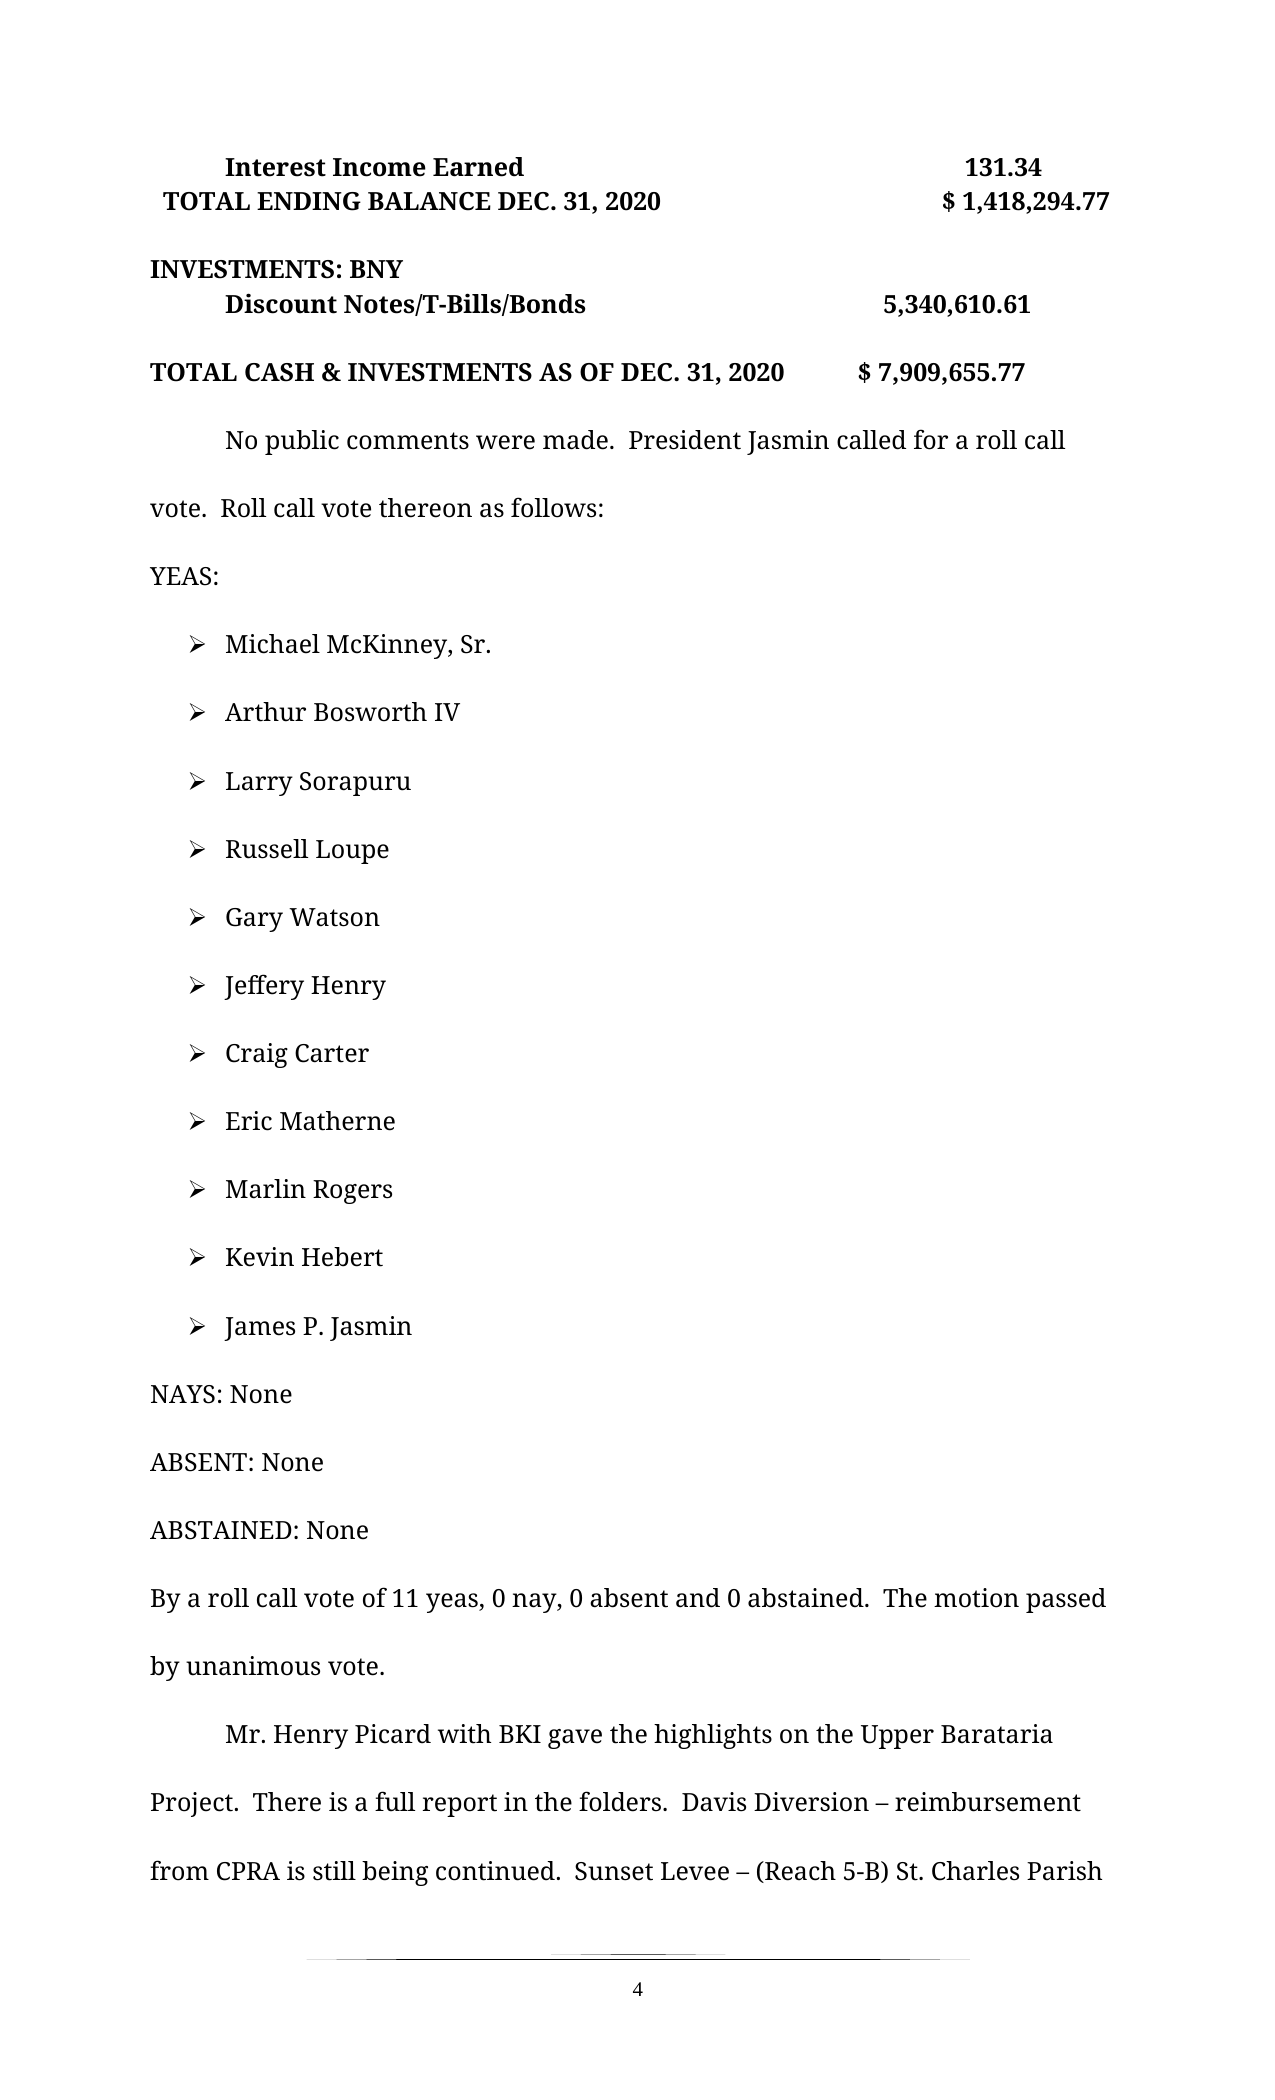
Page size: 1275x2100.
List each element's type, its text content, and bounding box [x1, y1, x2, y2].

text Discount Notes/T-Bills/Bonds 5,340,610.61 [150, 286, 1125, 320]
text ABSTAINED: None [150, 1512, 1125, 1547]
list Arthur Bosworth IV [187, 695, 1125, 729]
list Kevin Hebert [187, 1240, 1125, 1274]
text INVESTMENTS: BNY [150, 252, 1125, 286]
list Larry Sorapuru [187, 763, 1125, 797]
text YEAS: [150, 559, 1125, 593]
text Interest Income Earned 131.34 [150, 150, 1125, 184]
text By a roll call vote of 11 yeas, 0 nay, 0 absent and 0 abstained. The motion passed by unanimous vote. [150, 1581, 1125, 1683]
text No public comments were made. President Jasmin called for a roll call vote. Roll call vote thereon as follows: [150, 422, 1125, 525]
list Eric Matherne [187, 1104, 1125, 1138]
text NAYS: None [150, 1376, 1125, 1410]
list Gary Watson [187, 899, 1125, 933]
list Marlin Rogers [187, 1172, 1125, 1206]
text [150, 1717, 1125, 1887]
list Russell Loupe [187, 831, 1125, 865]
list Michael McKinney, Sr. [187, 627, 1125, 661]
text TOTAL ENDING BALANCE DEC. 31, 2020 $ 1,418,294.77 [150, 184, 1125, 218]
list Jeffery Henry [187, 967, 1125, 1002]
text TOTAL CASH & INVESTMENTS AS OF DEC. 31, 2020 $ 7,909,655.77 [150, 354, 1125, 388]
list Craig Carter [187, 1036, 1125, 1070]
list James P. Jasmin [187, 1308, 1125, 1342]
text ABSENT: None [150, 1444, 1125, 1478]
